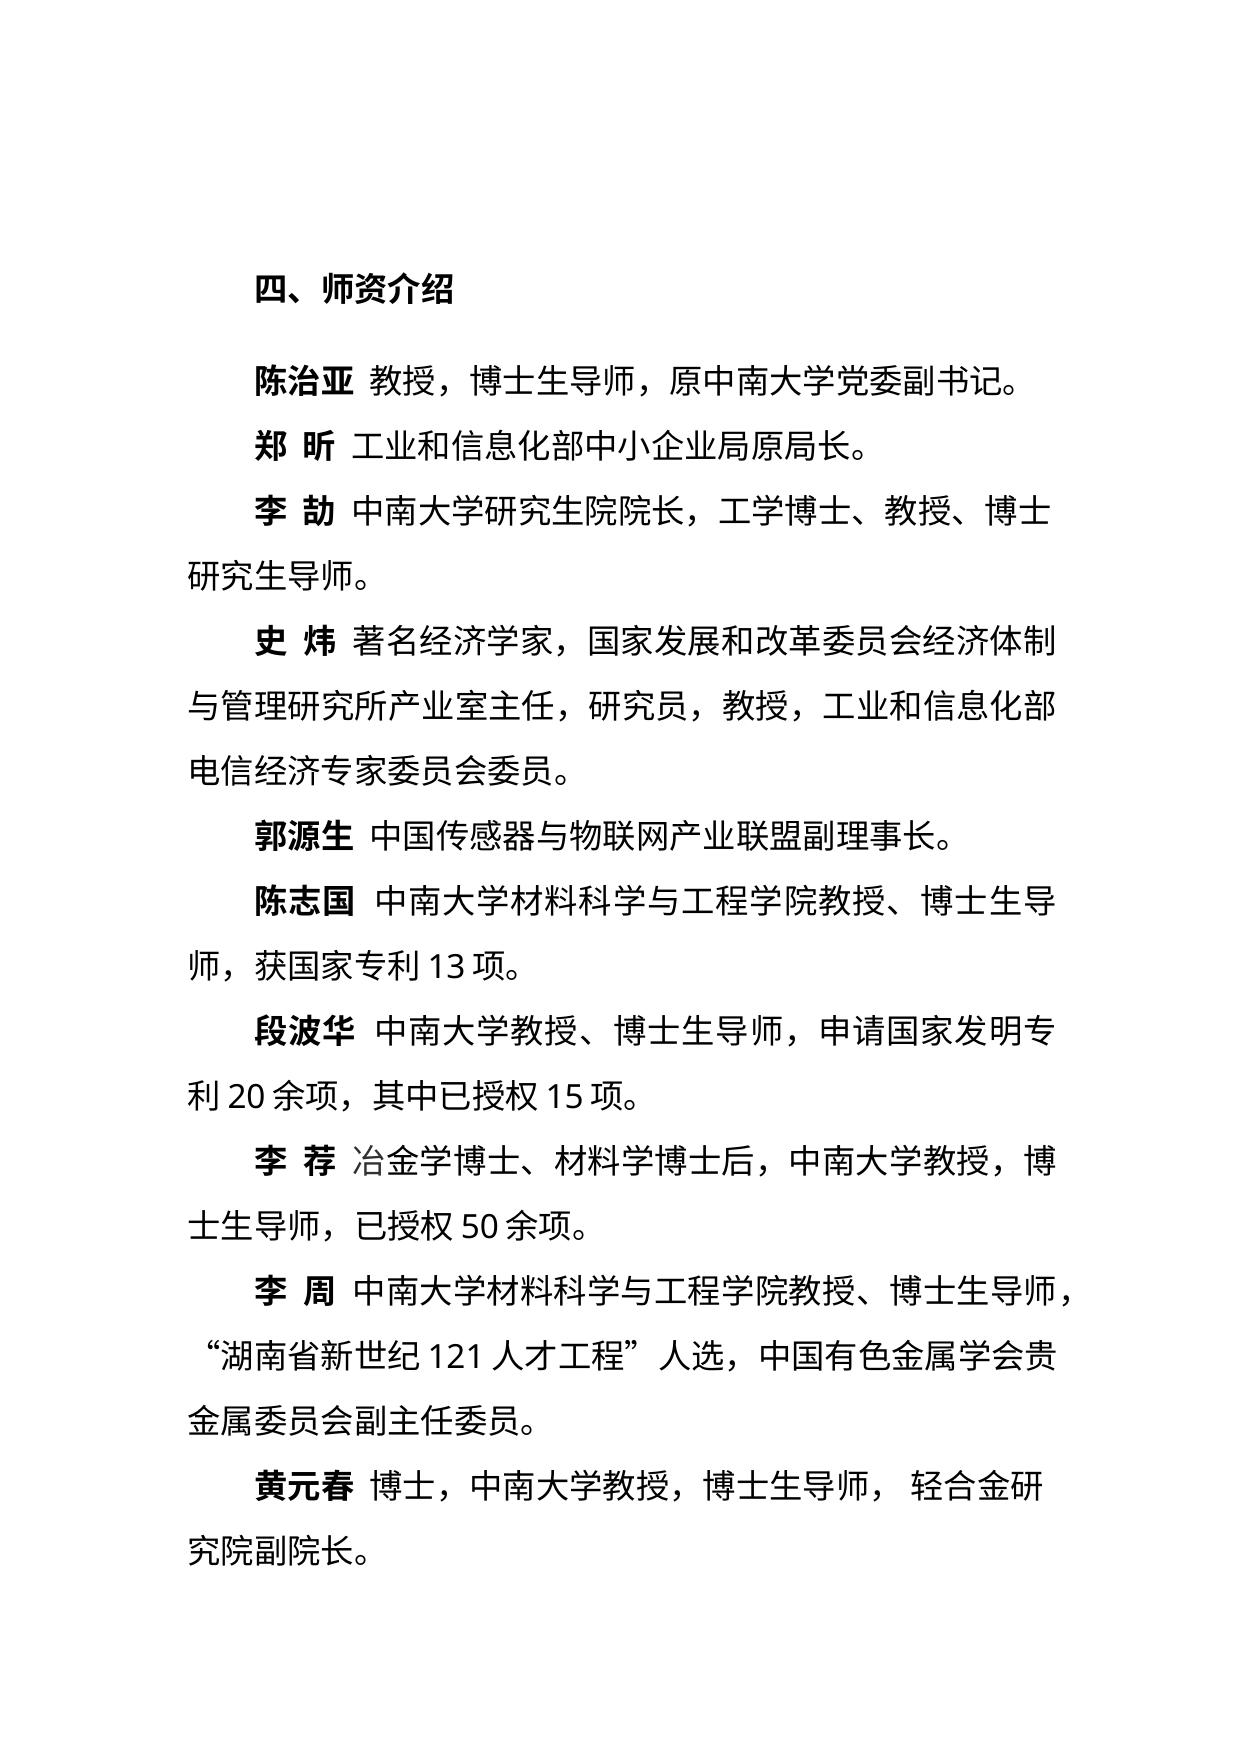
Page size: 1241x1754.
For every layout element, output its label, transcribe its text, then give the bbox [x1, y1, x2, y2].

subtitle 四、师资介绍 [187, 254, 1058, 319]
text 黄元春 博士，中南大学教授，博士生导师， 轻合金研究院副院长。 [187, 1451, 1058, 1581]
text 郭源生 中国传感器与物联网产业联盟副理事长。 [187, 801, 1058, 866]
text 陈志国 中南大学材料科学与工程学院教授、博士生导师，获国家专利13项。 [187, 866, 1058, 996]
text 李 周 中南大学材料科学与工程学院教授、博士生导师，“湖南省新世纪121人才工程”人选，中国有色金属学会贵金属委员会副主任委员。 [187, 1256, 1058, 1451]
text 陈治亚 教授，博士生导师，原中南大学党委副书记。 [187, 346, 1058, 411]
text 史 炜 著名经济学家，国家发展和改革委员会经济体制与管理研究所产业室主任，研究员，教授，工业和信息化部电信经济专家委员会委员。 [187, 606, 1058, 801]
text 李 荐 冶金学博士、材料学博士后，中南大学教授，博士生导师，已授权50余项。 [187, 1126, 1058, 1256]
text 李 劼 中南大学研究生院院长，工学博士、教授、博士研究生导师。 [187, 476, 1058, 606]
text 郑 昕 工业和信息化部中小企业局原局长。 [187, 411, 1058, 476]
text 段波华 中南大学教授、博士生导师，申请国家发明专利20余项，其中已授权15项。 [187, 996, 1058, 1126]
